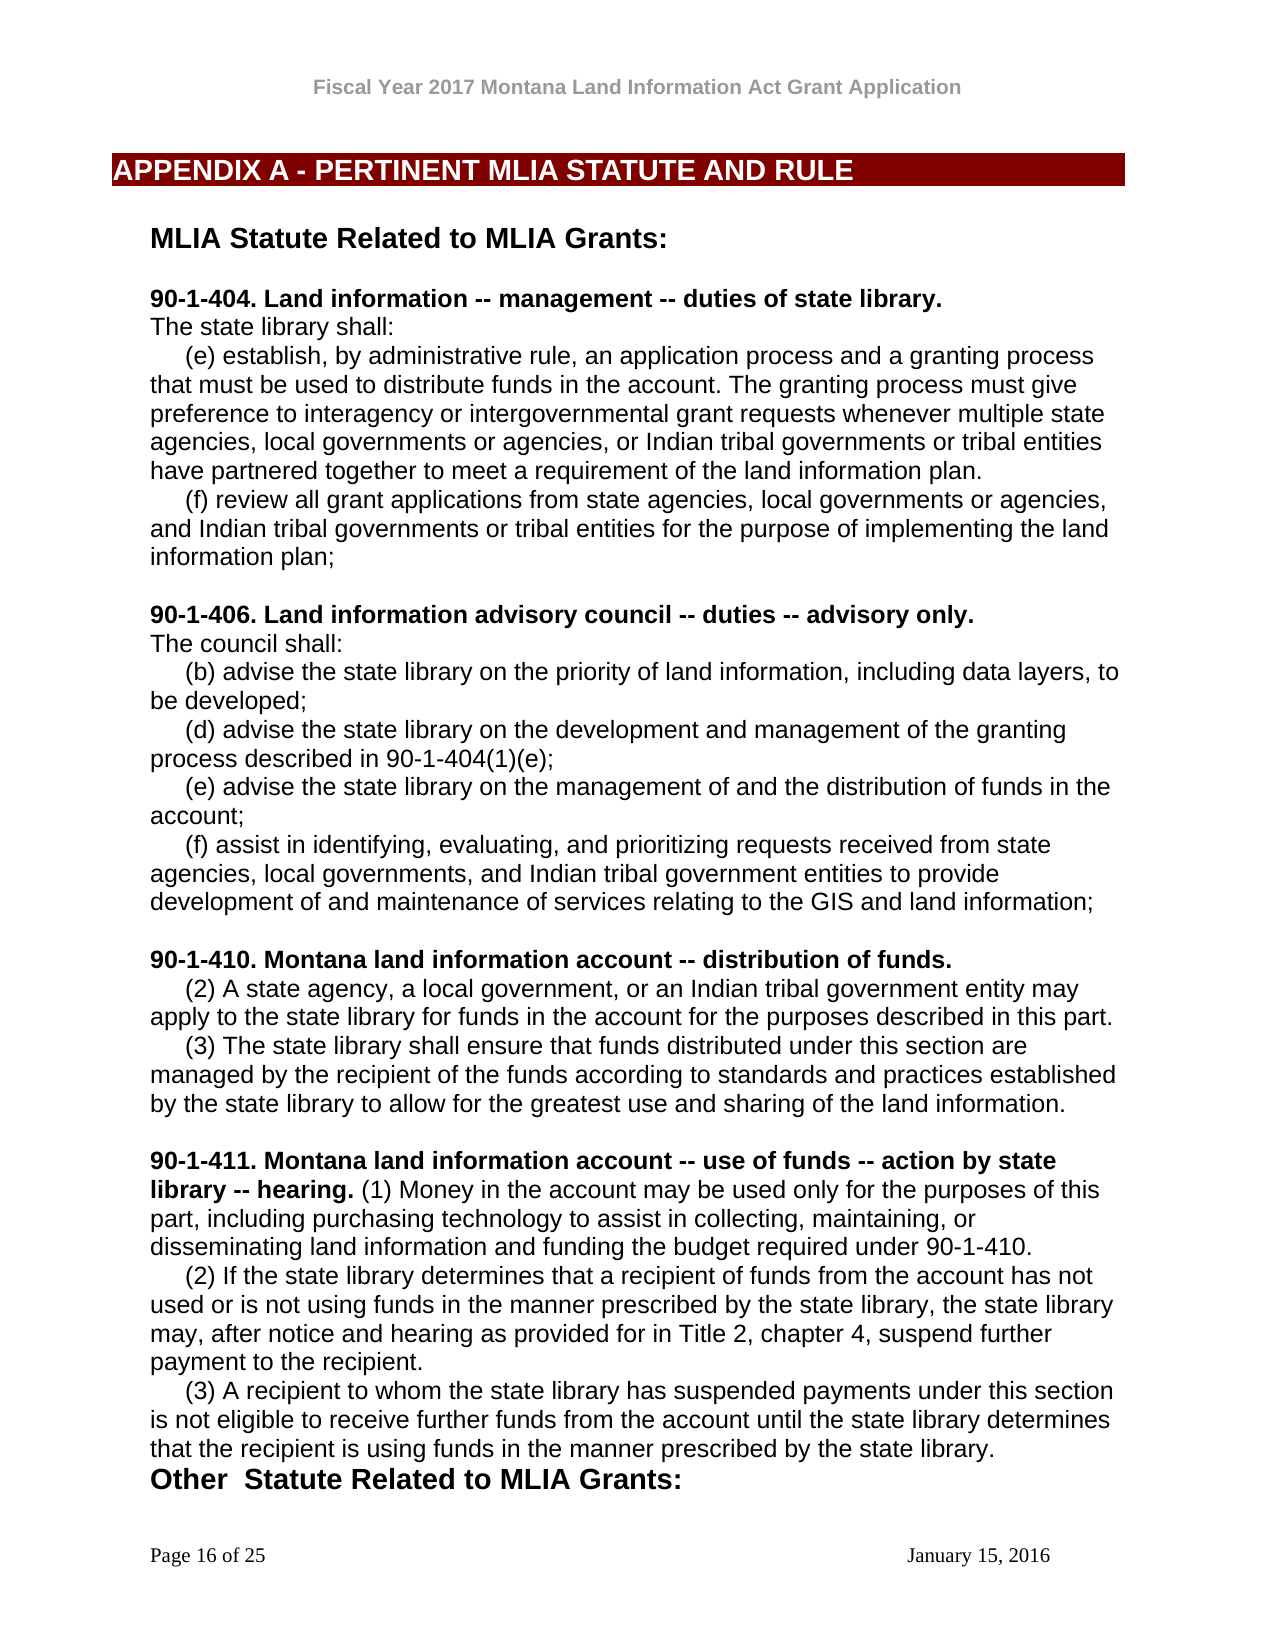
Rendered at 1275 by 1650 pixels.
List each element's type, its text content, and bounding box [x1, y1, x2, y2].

text 90-1-411. land information account -- use of funds -- action by state library -- hearing. (1) Money in the account may be used only for the purposes of this part, including purchasing technology to assist in collecting, maintaining, or disseminating land information and funding the budget required under 90-1-410. (2) If the state library determines that a recipient of funds from the account has not used or is not using funds in the manner prescribed by the state library, the state library may, after notice and hearing as provided for in Title 2, chapter 4, suspend further payment to the recipient. (3) A recipient to whom the state library has suspended payments under this section is not eligible to receive further funds from the account until the state library determines that the recipient is using funds in the manner prescribed by the state library. [150, 1146, 1125, 1462]
text The council shall: (b) advise the state library on the priority of land information, including data layers, to be developed; (d) advise the state library on the development and management of the granting process described in 90-1-404(1)(e); (e) advise the state library on the management of and the distribution of funds in the account; (f) assist in identifying, evaluating, and prioritizing requests received from state agencies, local governments, and Indian tribal government entities to provide development of and maintenance of services relating to the GIS and land information; [150, 628, 1125, 916]
text Other Statute Related to MLIA Grants: [150, 1462, 1125, 1496]
text The state library shall: (e) establish, by administrative rule, an application process and a granting process that must be used to distribute funds in the account. The granting process must give preference to interagency or intergovernmental grant requests whenever multiple state agencies, local governments or agencies, or Indian tribal governments or tribal entities have partnered together to meet a requirement of the land information plan. (f) review all grant applications from state agencies, local governments or agencies, and Indian tribal governments or tribal entities for the purpose of implementing the land information plan; [150, 312, 1125, 571]
subtitle APPendix a - Pertinent mlia statute and rule [112, 153, 1125, 186]
text MLIA Statute Related to MLIA Grants: [150, 221, 1125, 255]
text 90-1-404. Land information -- management -- duties of state library. [150, 283, 1125, 312]
text 90-1-410. land information account -- distribution of funds. (2) A state agency, a local government, or an Indian tribal government entity may apply to the state library for funds in the account for the purposes described in this part. (3) The state library shall ensure that funds distributed under this section are managed by the recipient of the funds according to standards and practices established by the state library to allow for the greatest use and sharing of the land information. [150, 945, 1125, 1117]
text 90-1-406. Land information advisory council -- duties -- advisory only. [150, 600, 1125, 628]
